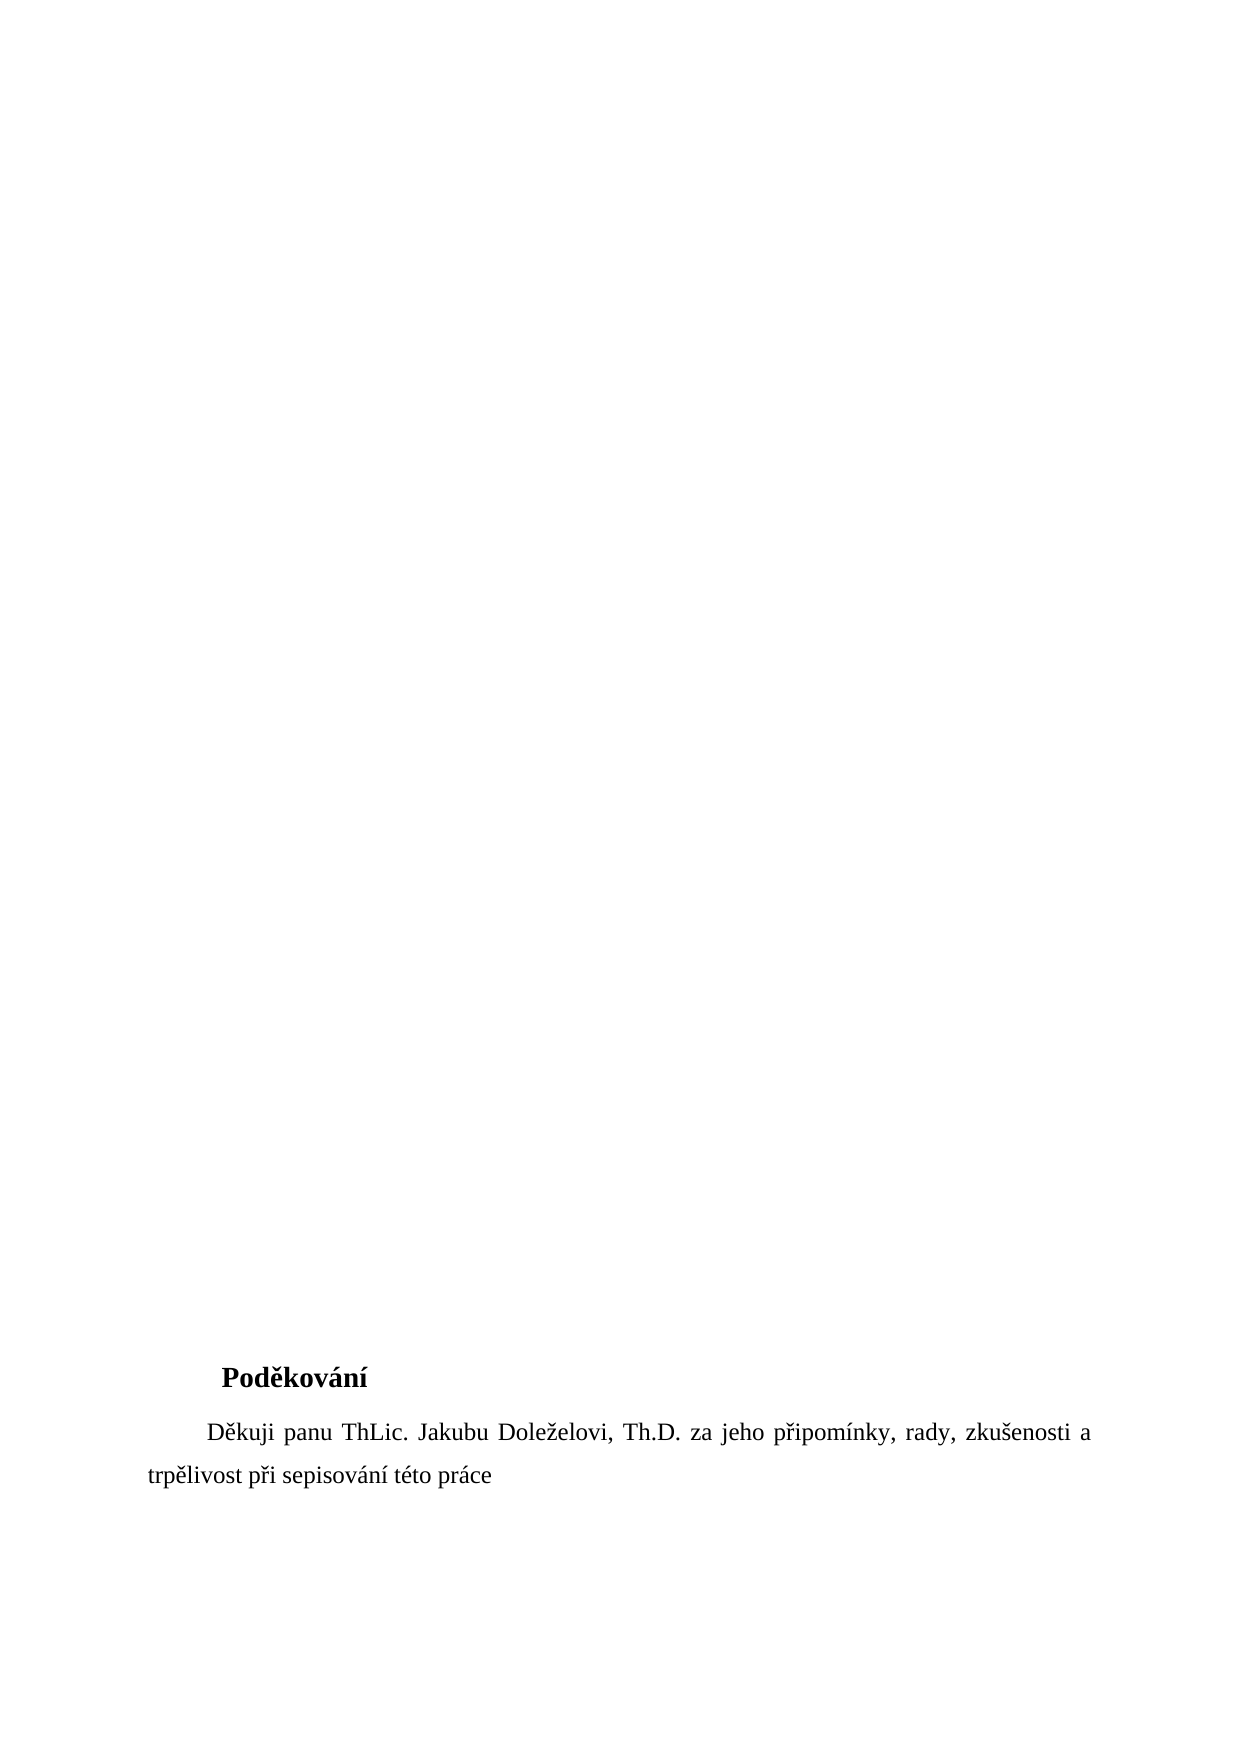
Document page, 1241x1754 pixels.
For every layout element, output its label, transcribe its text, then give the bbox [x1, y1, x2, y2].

text Děkuji panu ThLic. Jakubu Doleželovi, Th.D. za jeho připomínky, rady, zkušenosti a trpělivost při sepisování této práce [148, 1417, 1093, 1488]
text Poděkování [148, 1360, 1093, 1394]
